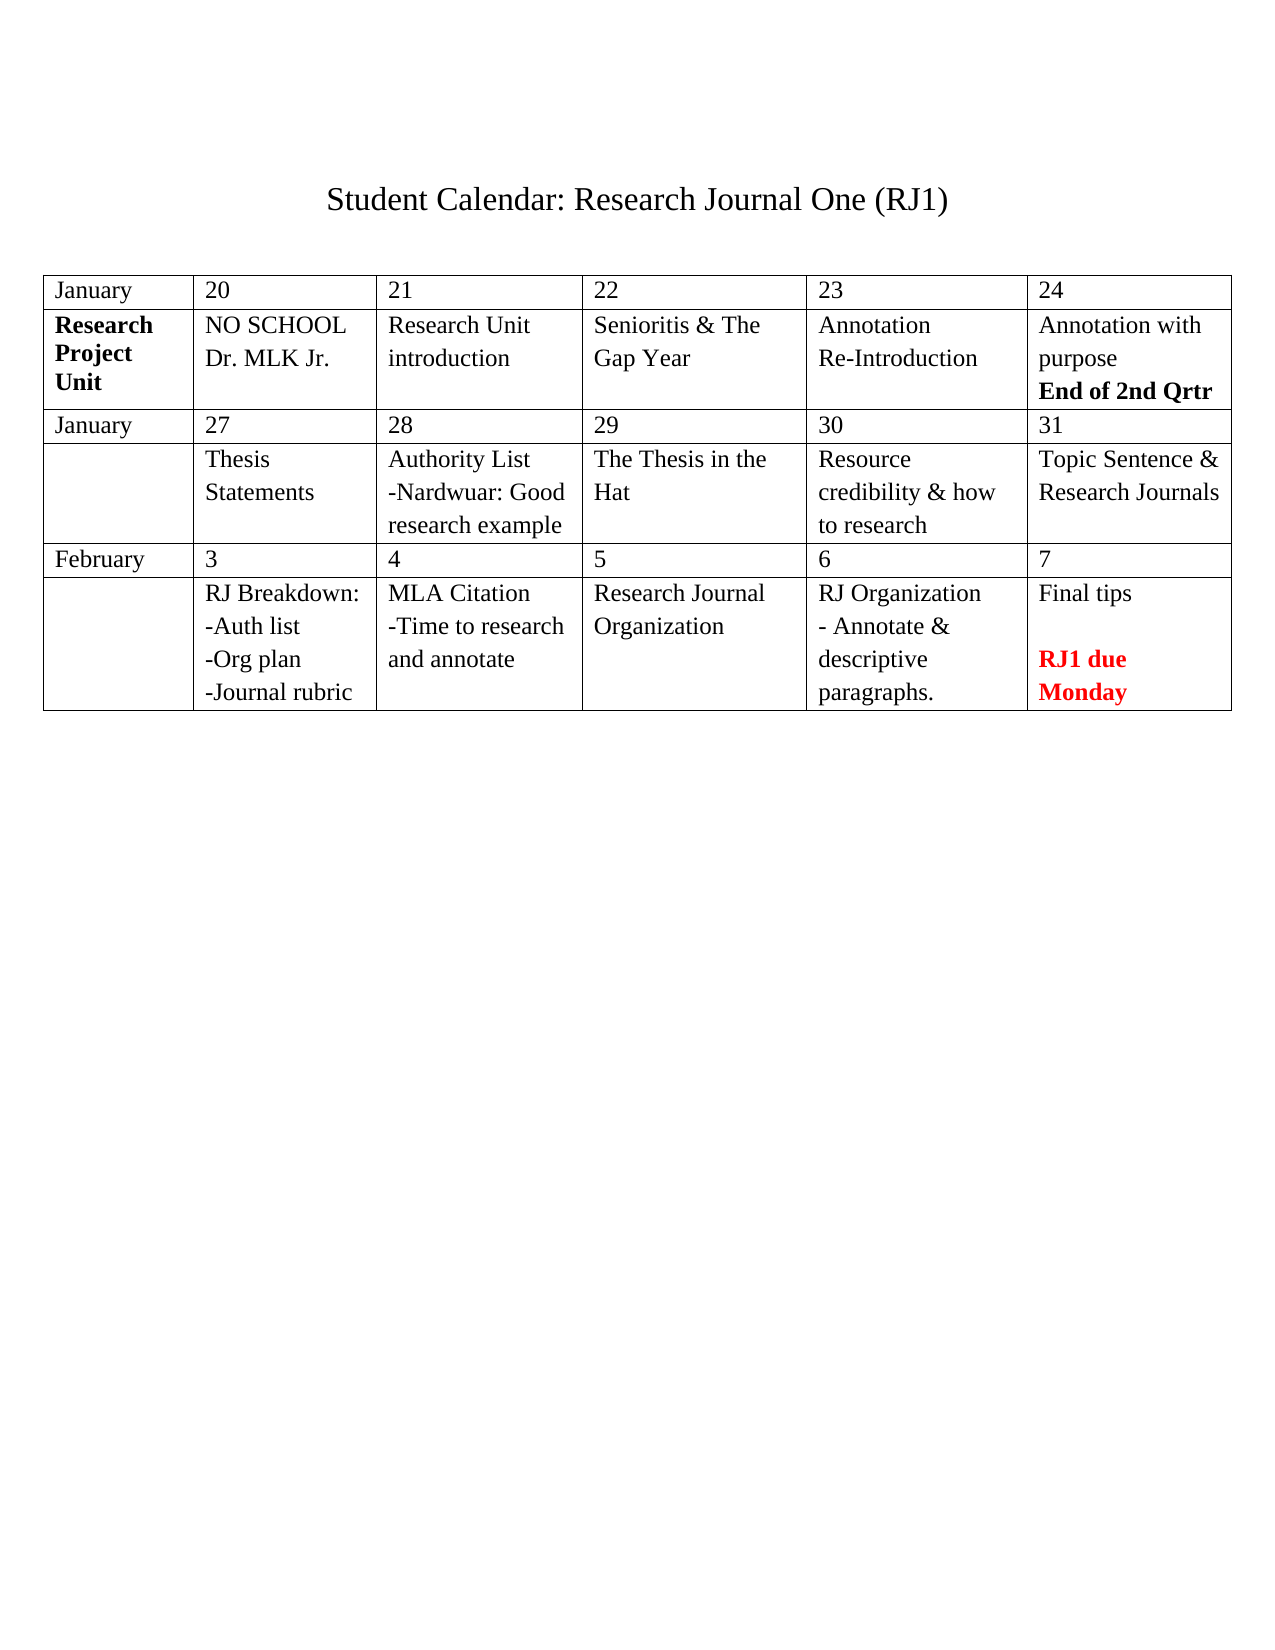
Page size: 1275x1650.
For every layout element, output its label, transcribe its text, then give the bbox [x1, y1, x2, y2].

table_header 23 [807, 276, 1027, 309]
table_cell Topic Sentence & Research Journals [1028, 444, 1231, 543]
table_cell 5 [583, 544, 806, 577]
table_cell 27 [194, 410, 376, 443]
table_cell 3 [194, 544, 376, 577]
table_cell Annotation Re-Introduction [807, 310, 1027, 409]
table_cell [44, 578, 193, 710]
table_cell 29 [583, 410, 806, 443]
table_header 22 [583, 276, 806, 309]
table_cell 28 [377, 410, 582, 443]
table_cell Resource credibility & how to research [807, 444, 1027, 543]
table_cell 30 [807, 410, 1027, 443]
table_cell The Thesis in the Hat [583, 444, 806, 543]
table_cell Thesis Statements [194, 444, 376, 543]
table_cell NO SCHOOL Dr. MLK Jr. [194, 310, 376, 409]
table_cell Research Journal Organization [583, 578, 806, 710]
table_cell Final tips RJ1 due Monday [1028, 578, 1231, 710]
text Student Calendar: Research Journal One (RJ1) [150, 179, 1125, 217]
table_cell 6 [807, 544, 1027, 577]
table_header January [44, 276, 193, 309]
table_cell Research Project Unit [44, 310, 193, 409]
table_cell Authority List -Nardwuar: Good research example [377, 444, 582, 543]
table_cell Research Unit introduction [377, 310, 582, 409]
table_cell RJ Breakdown: -Auth list -Org plan -Journal rubric [194, 578, 376, 710]
table_cell MLA Citation -Time to research and annotate [377, 578, 582, 710]
table_cell 4 [377, 544, 582, 577]
table_header 20 [194, 276, 376, 309]
table_cell February [44, 544, 193, 577]
table_header 24 [1028, 276, 1231, 309]
table_cell [44, 444, 193, 543]
table_cell RJ Organization - Annotate & descriptive paragraphs. [807, 578, 1027, 710]
table_header 21 [377, 276, 582, 309]
table_cell Senioritis & The Gap Year [583, 310, 806, 409]
table_cell 31 [1028, 410, 1231, 443]
table_cell January [44, 410, 193, 443]
table_cell Annotation with purpose End of 2nd Qrtr [1028, 310, 1231, 409]
table_cell 7 [1028, 544, 1231, 577]
